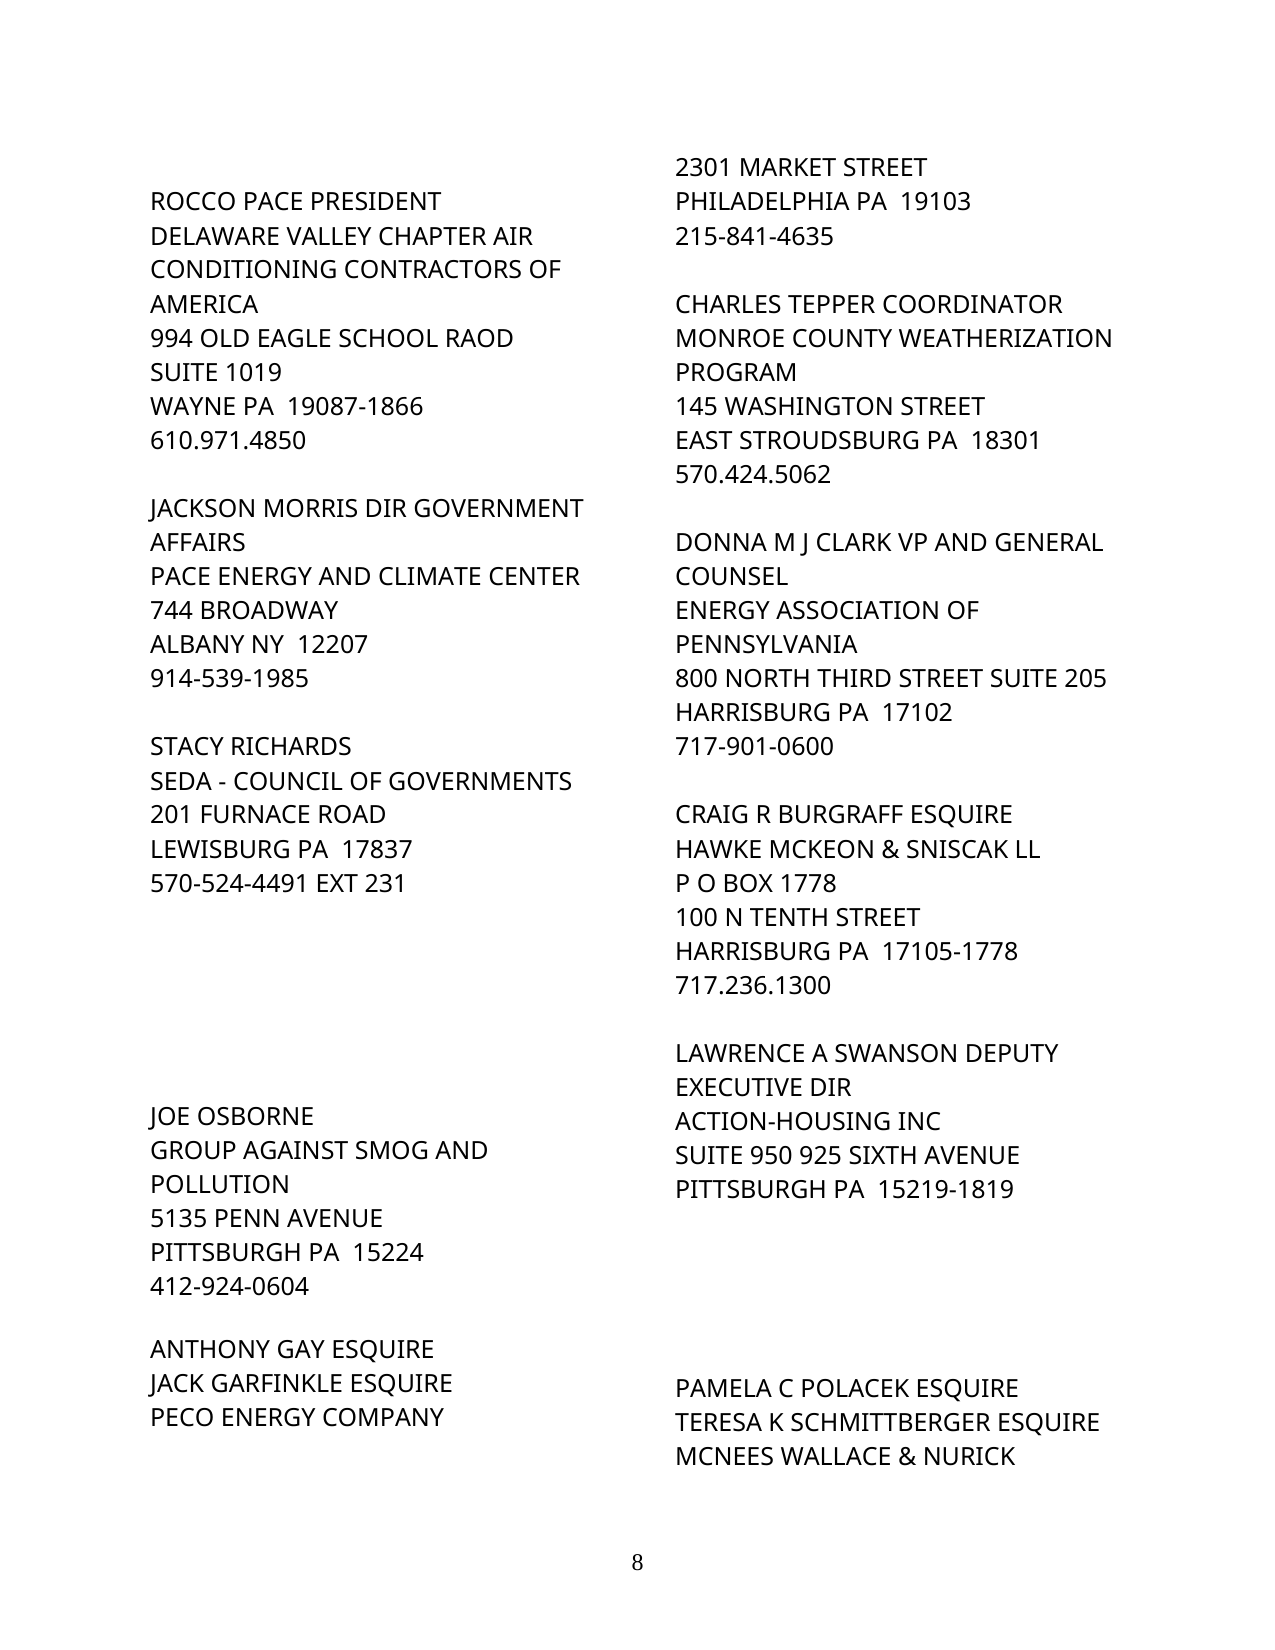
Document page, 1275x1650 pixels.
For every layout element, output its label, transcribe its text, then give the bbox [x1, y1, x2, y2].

text ANTHONY GAY ESQUIRE [150, 1332, 600, 1366]
text JACK GARFINKLE ESQUIRE [150, 1366, 600, 1400]
text PECO ENERGY COMPANY [150, 1400, 600, 1434]
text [150, 150, 600, 962]
text 2301 MARKET STREET PHILADELPHIA PA 19103 215-841-4635 CHARLES TEPPER COORDINATOR MONROE COUNTY WEATHERIZATION PROGRAM 145 WASHINGTON STREET EAST STROUDSBURG PA 18301 570.424.5062 DONNA M J CLARK VP AND GENERAL COUNSEL ENERGY ASSOCIATION OF PENNSYLVANIA 800 NORTH THIRD STREET SUITE 205 HARRISBURG PA 17102 717-901-0600 CRAIG R BURGRAFF ESQUIRE HAWKE MCKEON & SNISCAK LL P O BOX 1778 100 N TENTH STREET HARRISBURG PA 17105-1778 717.236.1300 LAWRENCE A SWANSON DEPUTY EXECUTIVE DIR ACTION-HOUSING INC SUITE 950 925 SIXTH AVENUE PITTSBURGH PA 15219-1819 [675, 150, 1125, 1269]
text JOE OSBORNE GROUP AGAINST SMOG AND POLLUTION 5135 PENN AVENUE PITTSBURGH PA 15224 412-924-0604 [150, 1098, 600, 1332]
text PAMELA C POLACEK ESQUIRE [675, 1371, 1125, 1405]
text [675, 1405, 1125, 1473]
